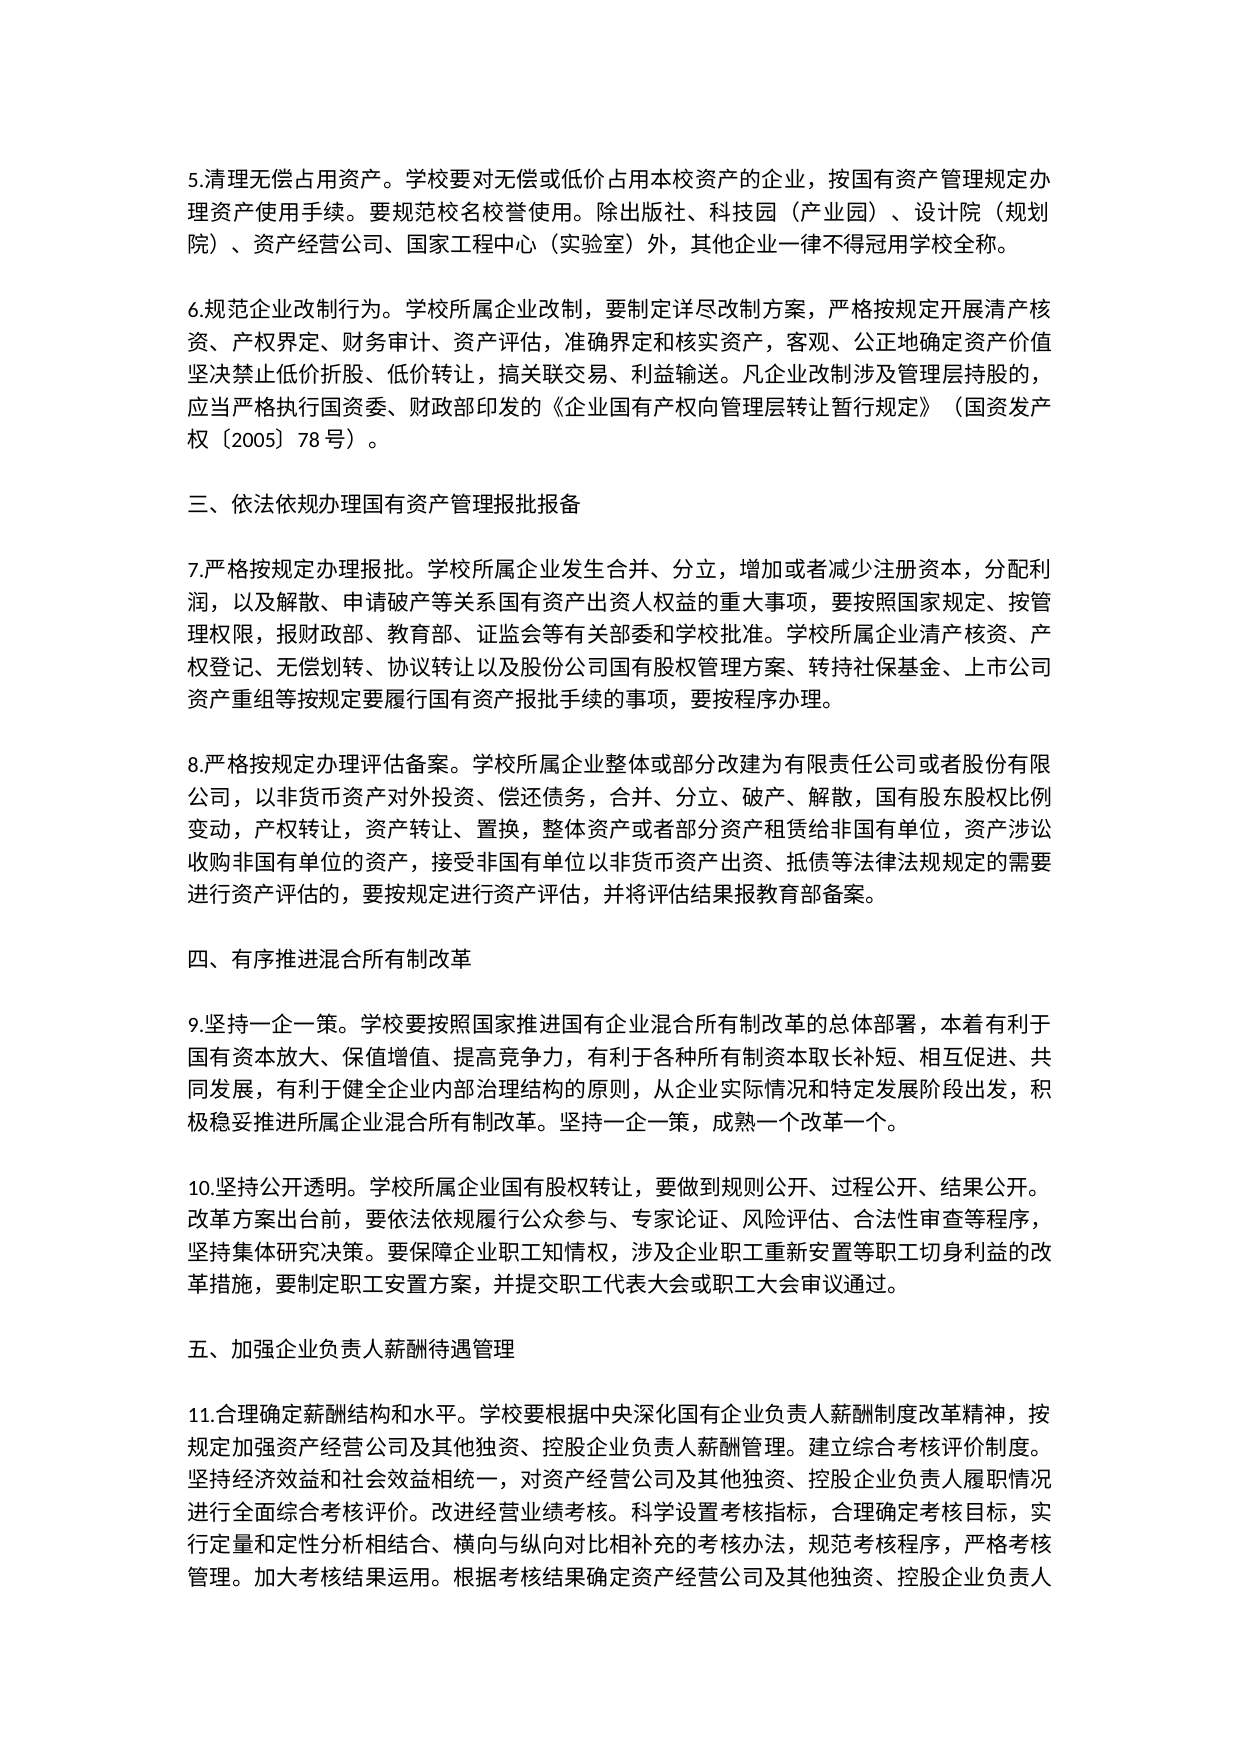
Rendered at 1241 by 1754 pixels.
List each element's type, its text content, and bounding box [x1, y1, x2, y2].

text 五、加强企业负责人薪酬待遇管理 [187, 1332, 1053, 1364]
text 10.坚持公开透明。学校所属企业国有股权转让，要做到规则公开、过程公开、结果公开。改革方案出台前，要依法依规履行公众参与、专家论证、风险评估、合法性审查等程序，坚持集体研究决策。要保障企业职工知情权，涉及企业职工重新安置等职工切身利益的改革措施，要制定职工安置方案，并提交职工代表大会或职工大会审议通过。 [187, 1169, 1053, 1299]
text 8.严格按规定办理评估备案。学校所属企业整体或部分改建为有限责任公司或者股份有限公司，以非货币资产对外投资、偿还债务，合并、分立、破产、解散，国有股东股权比例变动，产权转让，资产转让、置换，整体资产或者部分资产租赁给非国有单位，资产涉讼，收购非国有单位的资产，接受非国有单位以非货币资产出资、抵债等法律法规规定的需要进行资产评估的，要按规定进行资产评估，并将评估结果报教育部备案。 [187, 747, 1053, 909]
text 6.规范企业改制行为。学校所属企业改制，要制定详尽改制方案，严格按规定开展清产核资、产权界定、财务审计、资产评估，准确界定和核实资产，客观、公正地确定资产价值，坚决禁止低价折股、低价转让，搞关联交易、利益输送。凡企业改制涉及管理层持股的，应当严格执行国资委、财政部印发的《企业国有产权向管理层转让暂行规定》（国资发产权〔2005〕78号）。 [187, 292, 1053, 454]
text 9.坚持一企一策。学校要按照国家推进国有企业混合所有制改革的总体部署，本着有利于国有资本放大、保值增值、提高竞争力，有利于各种所有制资本取长补短、相互促进、共同发展，有利于健全企业内部治理结构的原则，从企业实际情况和特定发展阶段出发，积极稳妥推进所属企业混合所有制改革。坚持一企一策，成熟一个改革一个。 [187, 1007, 1053, 1137]
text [187, 1397, 1053, 1592]
text 四、有序推进混合所有制改革 [187, 942, 1053, 974]
text 三、依法依规办理国有资产管理报批报备 [187, 487, 1053, 519]
text 5.清理无偿占用资产。学校要对无偿或低价占用本校资产的企业，按国有资产管理规定办理资产使用手续。要规范校名校誉使用。除出版社、科技园（产业园）、设计院（规划院）、资产经营公司、国家工程中心（实验室）外，其他企业一律不得冠用学校全称。 [187, 162, 1053, 259]
text 7.严格按规定办理报批。学校所属企业发生合并、分立，增加或者减少注册资本，分配利润，以及解散、申请破产等关系国有资产出资人权益的重大事项，要按照国家规定、按管理权限，报财政部、教育部、证监会等有关部委和学校批准。学校所属企业清产核资、产权登记、无偿划转、协议转让以及股份公司国有股权管理方案、转持社保基金、上市公司资产重组等按规定要履行国有资产报批手续的事项，要按程序办理。 [187, 552, 1053, 714]
